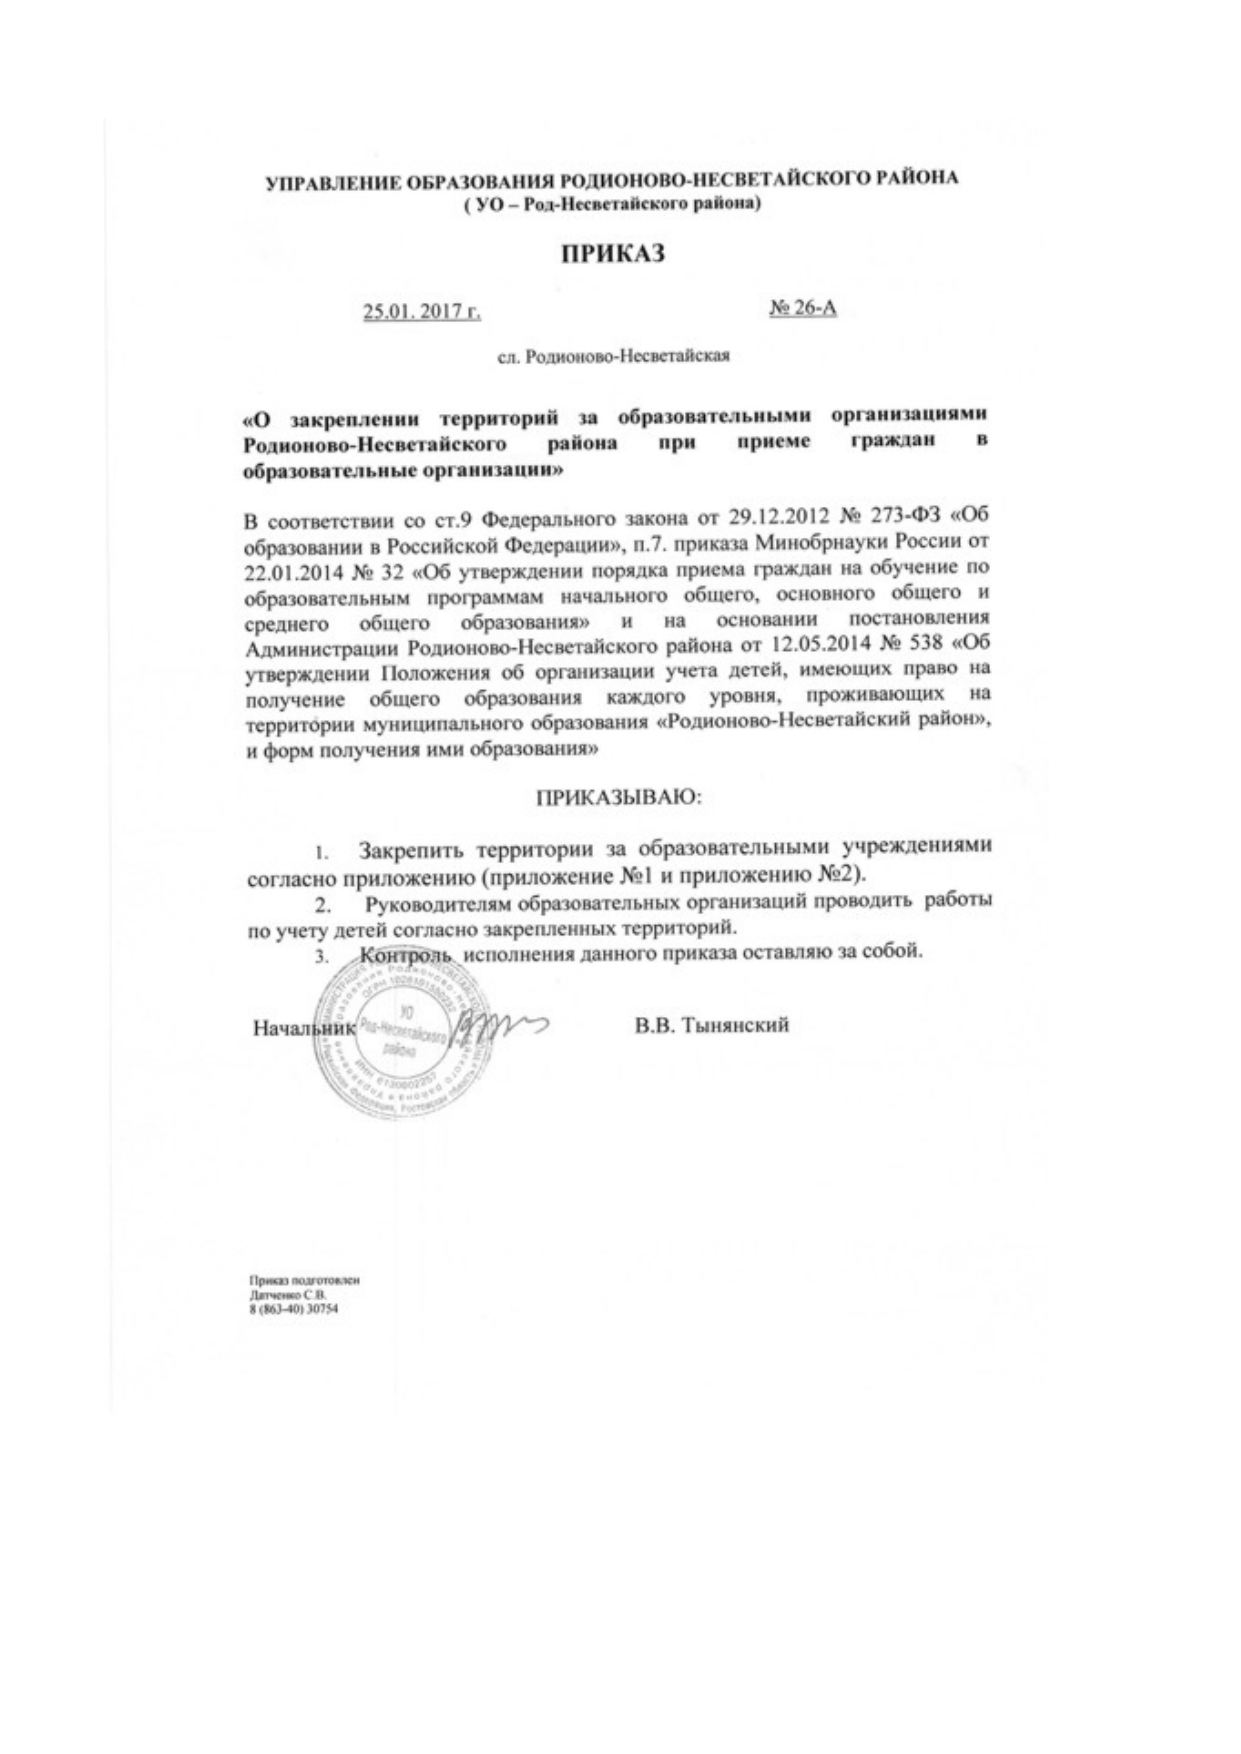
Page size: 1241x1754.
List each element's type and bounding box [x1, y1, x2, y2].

picture [103, 118, 1049, 1415]
